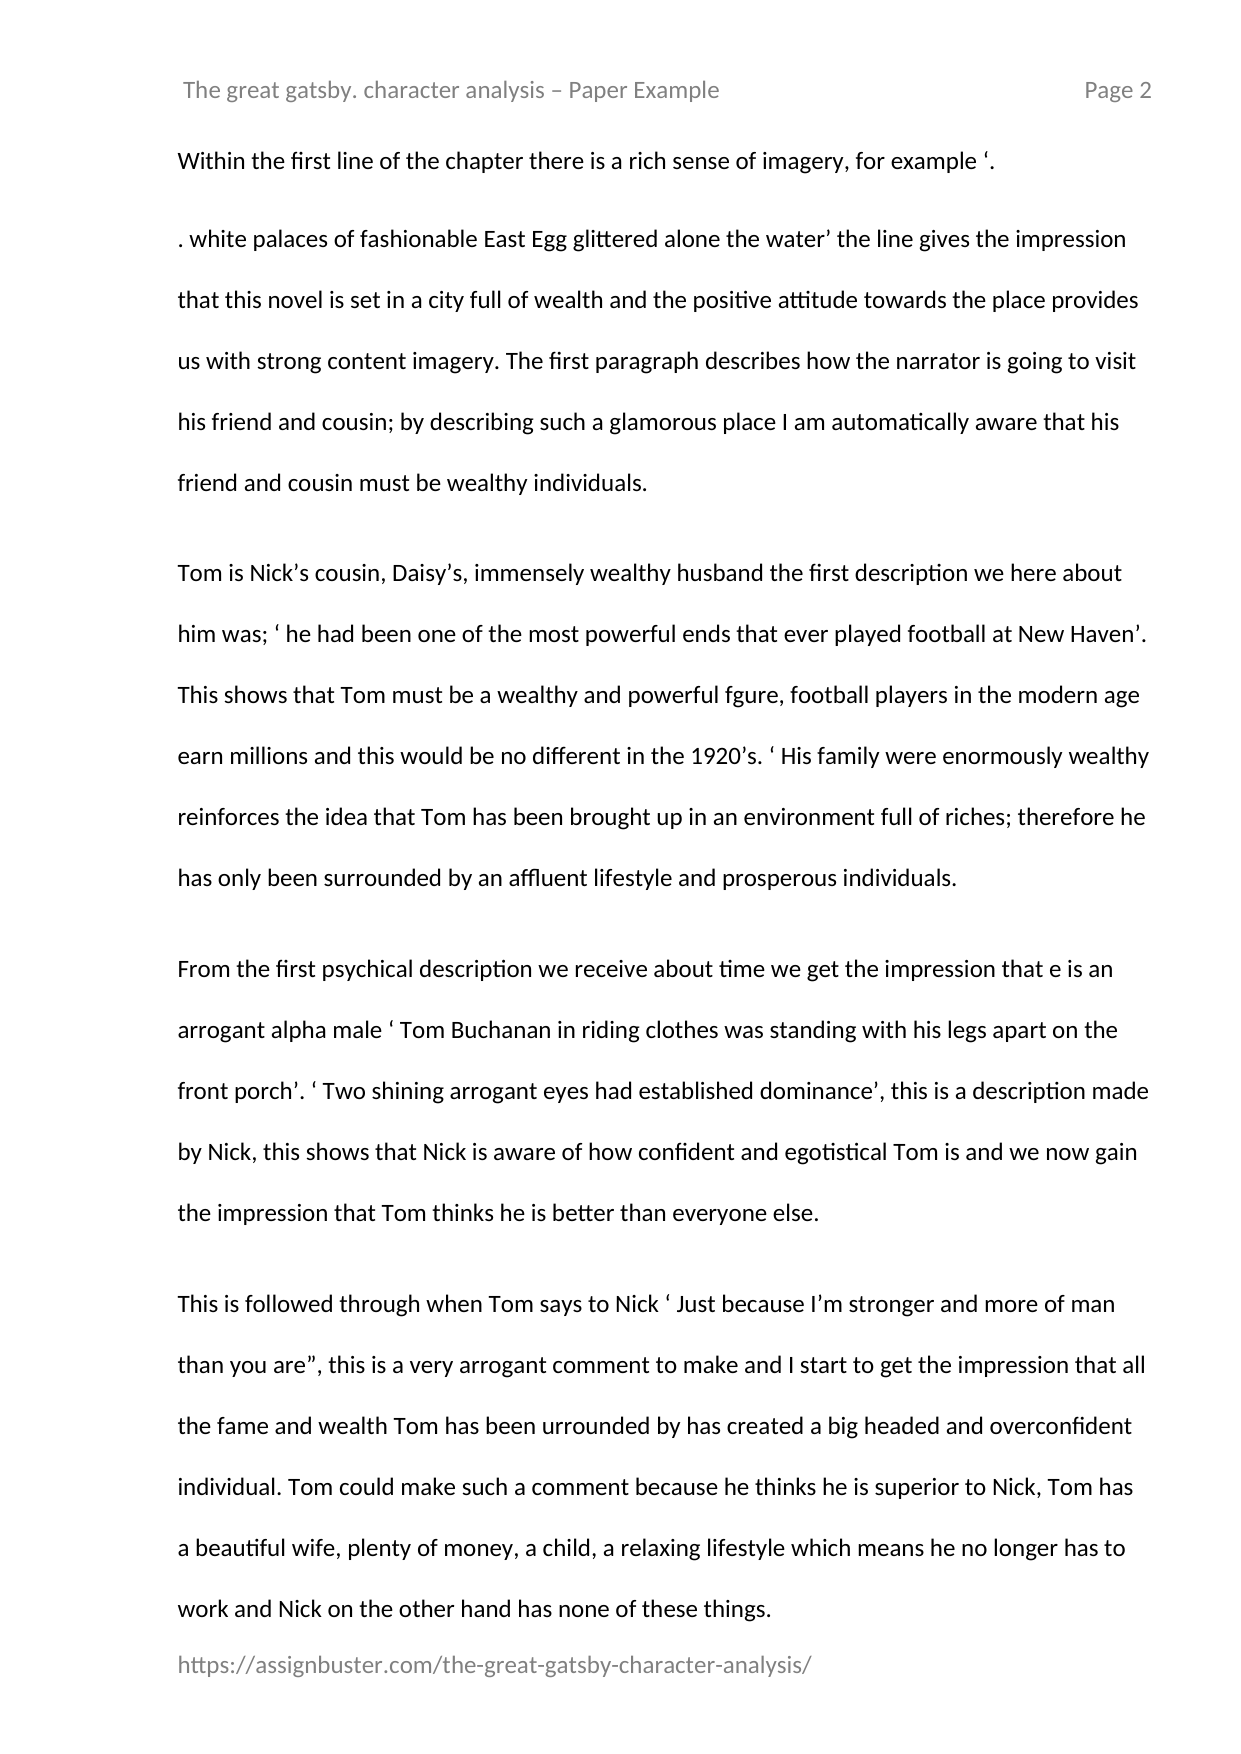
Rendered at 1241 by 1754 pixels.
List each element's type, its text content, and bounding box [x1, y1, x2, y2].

text . white palaces of fashionable East Egg glittered alone the water’ the line gives the impression that this novel is set in a city full of wealth and the positive attitude towards the place provides us with strong content imagery. The first paragraph describes how the narrator is going to visit his friend and cousin; by describing such a glamorous place I am automatically aware that his friend and cousin must be wealthy individuals. [177, 223, 1152, 497]
text Within the first line of the chapter there is a rich sense of imagery, for example ‘. [177, 145, 1152, 176]
text This is followed through when Tom says to Nick ‘ Just because I’m stronger and more of man than you are”, this is a very arrogant comment to make and I start to get the impression that all the fame and wealth Tom has been urrounded by has created a big headed and overconfident individual. Tom could make such a comment because he thinks he is superior to Nick, Tom has a beautiful wife, plenty of money, a child, a relaxing lifestyle which means he no longer has to work and Nick on the other hand has none of these things. [177, 1288, 1152, 1623]
text Tom is Nick’s cousin, Daisy’s, immensely wealthy husband the first description we here about him was; ‘ he had been one of the most powerful ends that ever played football at New Haven’. This shows that Tom must be a wealthy and powerful fgure, football players in the modern age earn millions and this would be no different in the 1920’s. ‘ His family were enormously wealthy reinforces the idea that Tom has been brought up in an environment full of riches; therefore he has only been surrounded by an affluent lifestyle and prosperous individuals. [177, 557, 1152, 893]
text From the first psychical description we receive about time we get the impression that e is an arrogant alpha male ‘ Tom Buchanan in riding clothes was standing with his legs apart on the front porch’. ‘ Two shining arrogant eyes had established dominance’, this is a description made by Nick, this shows that Nick is aware of how confident and egotistical Tom is and we now gain the impression that Tom thinks he is better than everyone else. [177, 953, 1152, 1228]
